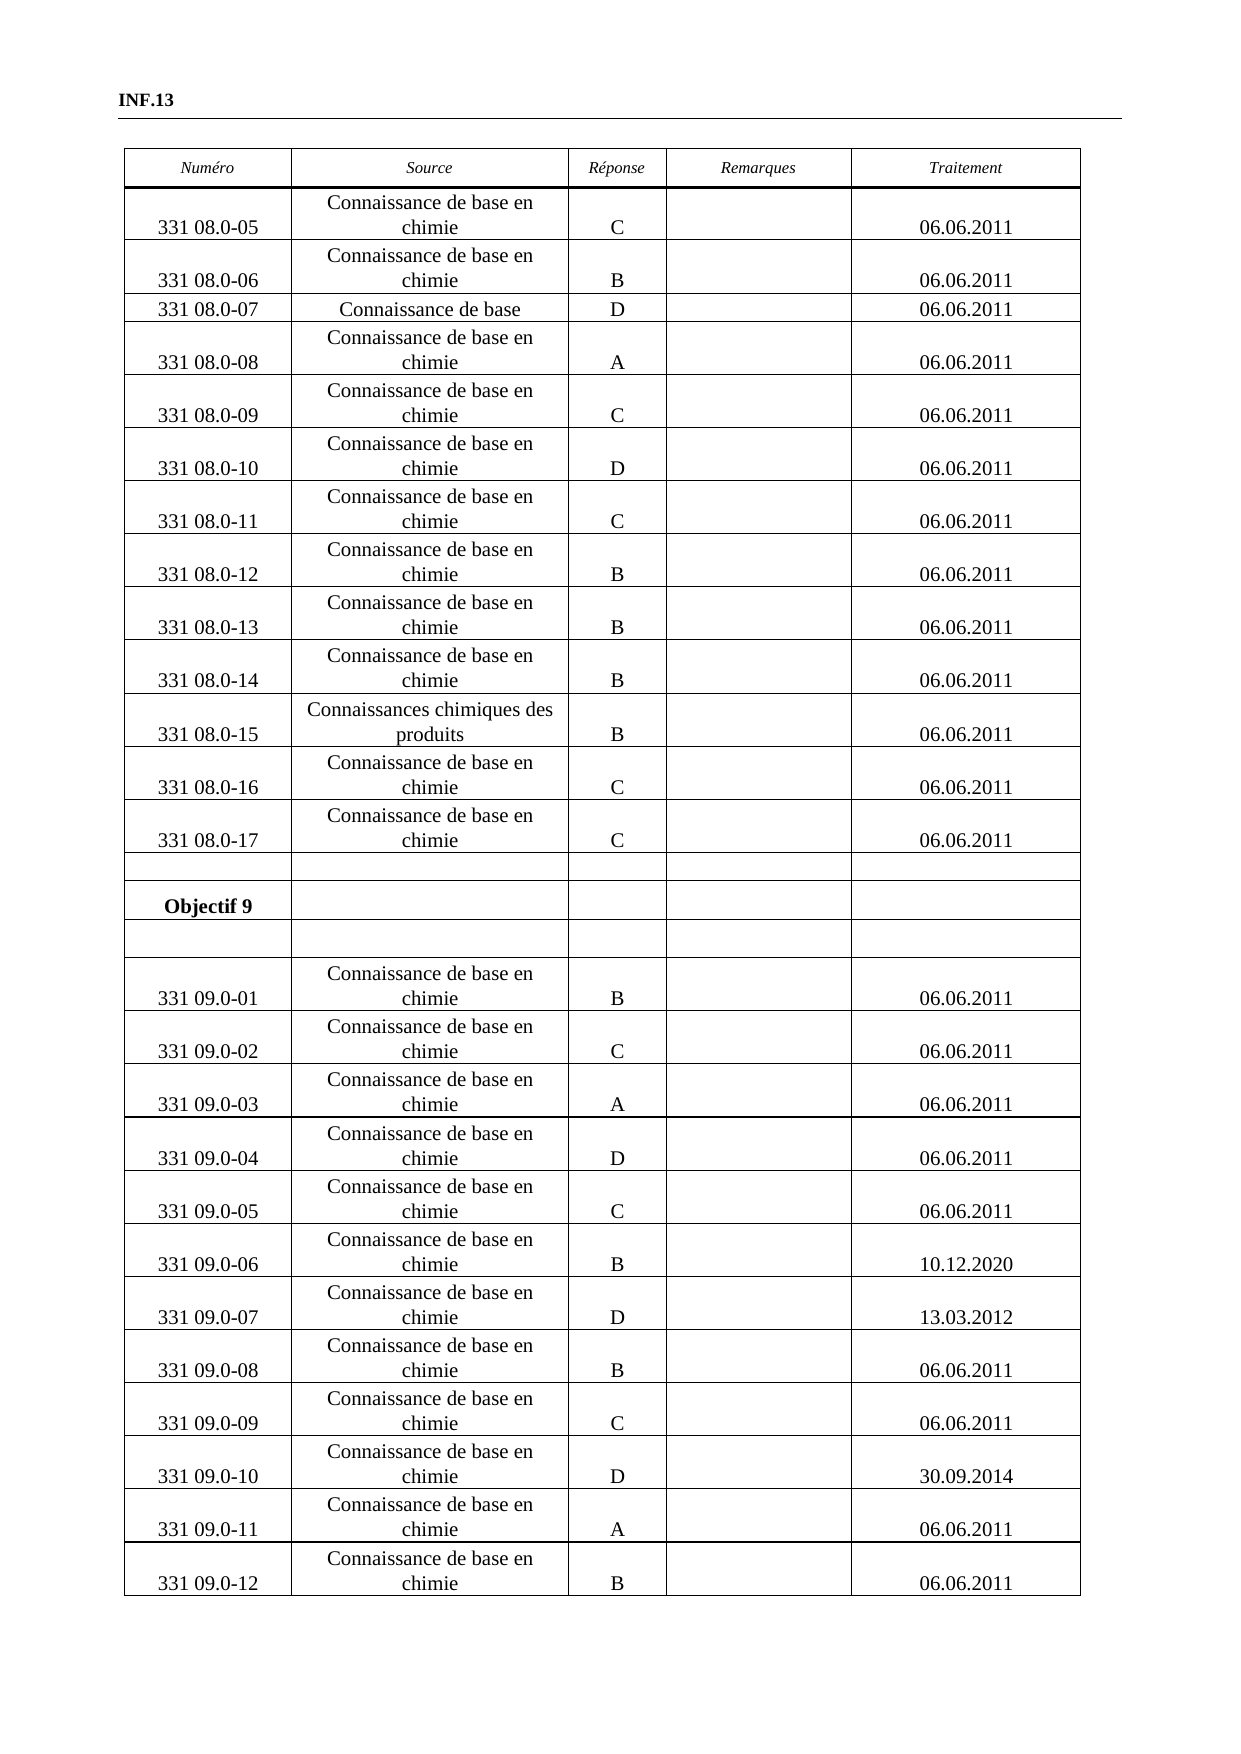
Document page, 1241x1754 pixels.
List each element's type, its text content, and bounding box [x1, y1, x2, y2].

table_cell Connaissance de base en chimie [292, 958, 568, 1010]
table_cell 06.06.2011 [852, 534, 1080, 586]
table_cell 06.06.2011 [852, 481, 1080, 533]
table_cell [125, 853, 291, 880]
table_cell C [569, 481, 666, 533]
table_cell [852, 920, 1080, 957]
table_cell Connaissance de base en chimie [292, 587, 568, 639]
table_cell 331 08.0-13 [125, 587, 291, 639]
table_cell 30.09.2014 [852, 1436, 1080, 1488]
table_cell Connaissance de base en chimie [292, 375, 568, 427]
table_cell 06.06.2011 [852, 375, 1080, 427]
table_cell Connaissance de base en chimie [292, 800, 568, 852]
table_cell [667, 240, 851, 292]
table_cell 10.12.2020 [852, 1224, 1080, 1276]
table_cell [667, 694, 851, 746]
table_cell [125, 920, 291, 957]
table_cell [569, 881, 666, 918]
table_cell Connaissance de base en chimie [292, 1330, 568, 1382]
table_cell 06.06.2011 [852, 1489, 1080, 1541]
table_cell 06.06.2011 [852, 294, 1080, 321]
table_cell C [569, 747, 666, 799]
table_cell 331 08.0-09 [125, 375, 291, 427]
table_cell [667, 294, 851, 321]
table_cell A [569, 322, 666, 374]
table_cell 06.06.2011 [852, 694, 1080, 746]
table_cell Connaissance de base en chimie [292, 747, 568, 799]
table_cell 331 08.0-15 [125, 694, 291, 746]
table_cell [667, 322, 851, 374]
table_cell [667, 1383, 851, 1435]
table_cell B [569, 1543, 666, 1594]
table_cell [667, 800, 851, 852]
table_cell Connaissance de base en chimie [292, 1064, 568, 1116]
table_cell Connaissance de base en chimie [292, 481, 568, 533]
table_cell Connaissance de base en chimie [292, 1543, 568, 1594]
table_cell A [569, 1489, 666, 1541]
table_cell Connaissance de base en chimie [292, 240, 568, 292]
table_cell 331 09.0-06 [125, 1224, 291, 1276]
table_cell 331 09.0-03 [125, 1064, 291, 1116]
table_cell 331 09.0-12 [125, 1543, 291, 1594]
table_cell Connaissance de base en chimie [292, 1277, 568, 1329]
table_cell 331 09.0-09 [125, 1383, 291, 1435]
table_cell 331 09.0-07 [125, 1277, 291, 1329]
table_cell 331 08.0-12 [125, 534, 291, 586]
table_cell [667, 189, 851, 239]
table_cell Connaissances chimiques des produits [292, 694, 568, 746]
table_cell [667, 1118, 851, 1169]
table_cell [667, 1436, 851, 1488]
table_cell [852, 853, 1080, 880]
table_header Remarques [667, 149, 851, 186]
table_cell 06.06.2011 [852, 747, 1080, 799]
table_cell C [569, 1011, 666, 1063]
table_cell B [569, 1330, 666, 1382]
table_cell C [569, 375, 666, 427]
table_cell 331 08.0-17 [125, 800, 291, 852]
table_cell Connaissance de base [292, 294, 568, 321]
table_cell A [569, 1064, 666, 1116]
table_cell B [569, 240, 666, 292]
table_cell 06.06.2011 [852, 1118, 1080, 1169]
table_cell [667, 853, 851, 880]
table_cell [852, 881, 1080, 918]
table_cell 06.06.2011 [852, 1011, 1080, 1063]
table_cell 331 09.0-10 [125, 1436, 291, 1488]
table_cell Connaissance de base en chimie [292, 1224, 568, 1276]
table_cell Connaissance de base en chimie [292, 640, 568, 692]
table_cell 06.06.2011 [852, 240, 1080, 292]
table_cell [292, 881, 568, 918]
table_cell [667, 920, 851, 957]
table_cell C [569, 189, 666, 239]
table_cell B [569, 640, 666, 692]
table_cell 06.06.2011 [852, 189, 1080, 239]
table_cell 331 09.0-02 [125, 1011, 291, 1063]
table_cell B [569, 587, 666, 639]
table_cell B [569, 694, 666, 746]
table_cell [667, 375, 851, 427]
table_cell [667, 587, 851, 639]
table_cell [667, 747, 851, 799]
table_cell 06.06.2011 [852, 640, 1080, 692]
table_cell 06.06.2011 [852, 1383, 1080, 1435]
table_cell Connaissance de base en chimie [292, 1383, 568, 1435]
table_cell [667, 481, 851, 533]
table_cell 331 08.0-07 [125, 294, 291, 321]
table_cell 06.06.2011 [852, 800, 1080, 852]
table_cell Connaissance de base en chimie [292, 1118, 568, 1169]
table_cell 06.06.2011 [852, 322, 1080, 374]
table_header Traitement [852, 149, 1080, 186]
table_cell [667, 958, 851, 1010]
table_cell Connaissance de base en chimie [292, 428, 568, 480]
table_cell 331 08.0-10 [125, 428, 291, 480]
table_cell 331 08.0-14 [125, 640, 291, 692]
table_cell [667, 1543, 851, 1594]
table_cell Connaissance de base en chimie [292, 189, 568, 239]
table_cell 06.06.2011 [852, 958, 1080, 1010]
table_cell [667, 1011, 851, 1063]
table_cell [667, 1277, 851, 1329]
table_cell [667, 428, 851, 480]
table_cell D [569, 1118, 666, 1169]
table_cell B [569, 1224, 666, 1276]
table_cell Connaissance de base en chimie [292, 1436, 568, 1488]
table_cell Connaissance de base en chimie [292, 534, 568, 586]
table_cell Objectif 9 [125, 881, 291, 918]
table_cell C [569, 800, 666, 852]
table_cell [292, 920, 568, 957]
table_cell [667, 881, 851, 918]
table_cell C [569, 1383, 666, 1435]
table_cell [667, 1330, 851, 1382]
table_cell B [569, 534, 666, 586]
table_cell Connaissance de base en chimie [292, 1489, 568, 1541]
table_cell 06.06.2011 [852, 428, 1080, 480]
table_cell 331 09.0-01 [125, 958, 291, 1010]
table_cell 331 09.0-11 [125, 1489, 291, 1541]
table_header Source [292, 149, 568, 186]
table_cell [667, 1489, 851, 1541]
table_cell 331 09.0-08 [125, 1330, 291, 1382]
table_cell D [569, 1436, 666, 1488]
table_cell D [569, 294, 666, 321]
table_cell 06.06.2011 [852, 587, 1080, 639]
table_cell [667, 534, 851, 586]
table_cell [292, 853, 568, 880]
table_cell 06.06.2011 [852, 1171, 1080, 1223]
table_cell D [569, 1277, 666, 1329]
table_cell Connaissance de base en chimie [292, 1171, 568, 1223]
table_cell [667, 1064, 851, 1116]
table_cell 331 08.0-05 [125, 189, 291, 239]
table_cell 331 09.0-04 [125, 1118, 291, 1169]
table_cell 06.06.2011 [852, 1064, 1080, 1116]
table_cell [667, 1224, 851, 1276]
table_cell Connaissance de base en chimie [292, 322, 568, 374]
table_cell [569, 853, 666, 880]
table_cell 06.06.2011 [852, 1330, 1080, 1382]
table_cell 331 08.0-11 [125, 481, 291, 533]
table_cell 331 08.0-06 [125, 240, 291, 292]
table_cell 13.03.2012 [852, 1277, 1080, 1329]
table_cell [667, 1171, 851, 1223]
table_cell [569, 920, 666, 957]
table_cell 331 08.0-16 [125, 747, 291, 799]
table_cell B [569, 958, 666, 1010]
table_cell D [569, 428, 666, 480]
table_header Numéro [125, 149, 291, 186]
table_cell 331 09.0-05 [125, 1171, 291, 1223]
table_cell C [569, 1171, 666, 1223]
table_header Réponse [569, 149, 666, 186]
table_cell 331 08.0-08 [125, 322, 291, 374]
table_cell Connaissance de base en chimie [292, 1011, 568, 1063]
table_cell 06.06.2011 [852, 1543, 1080, 1594]
table_cell [667, 640, 851, 692]
